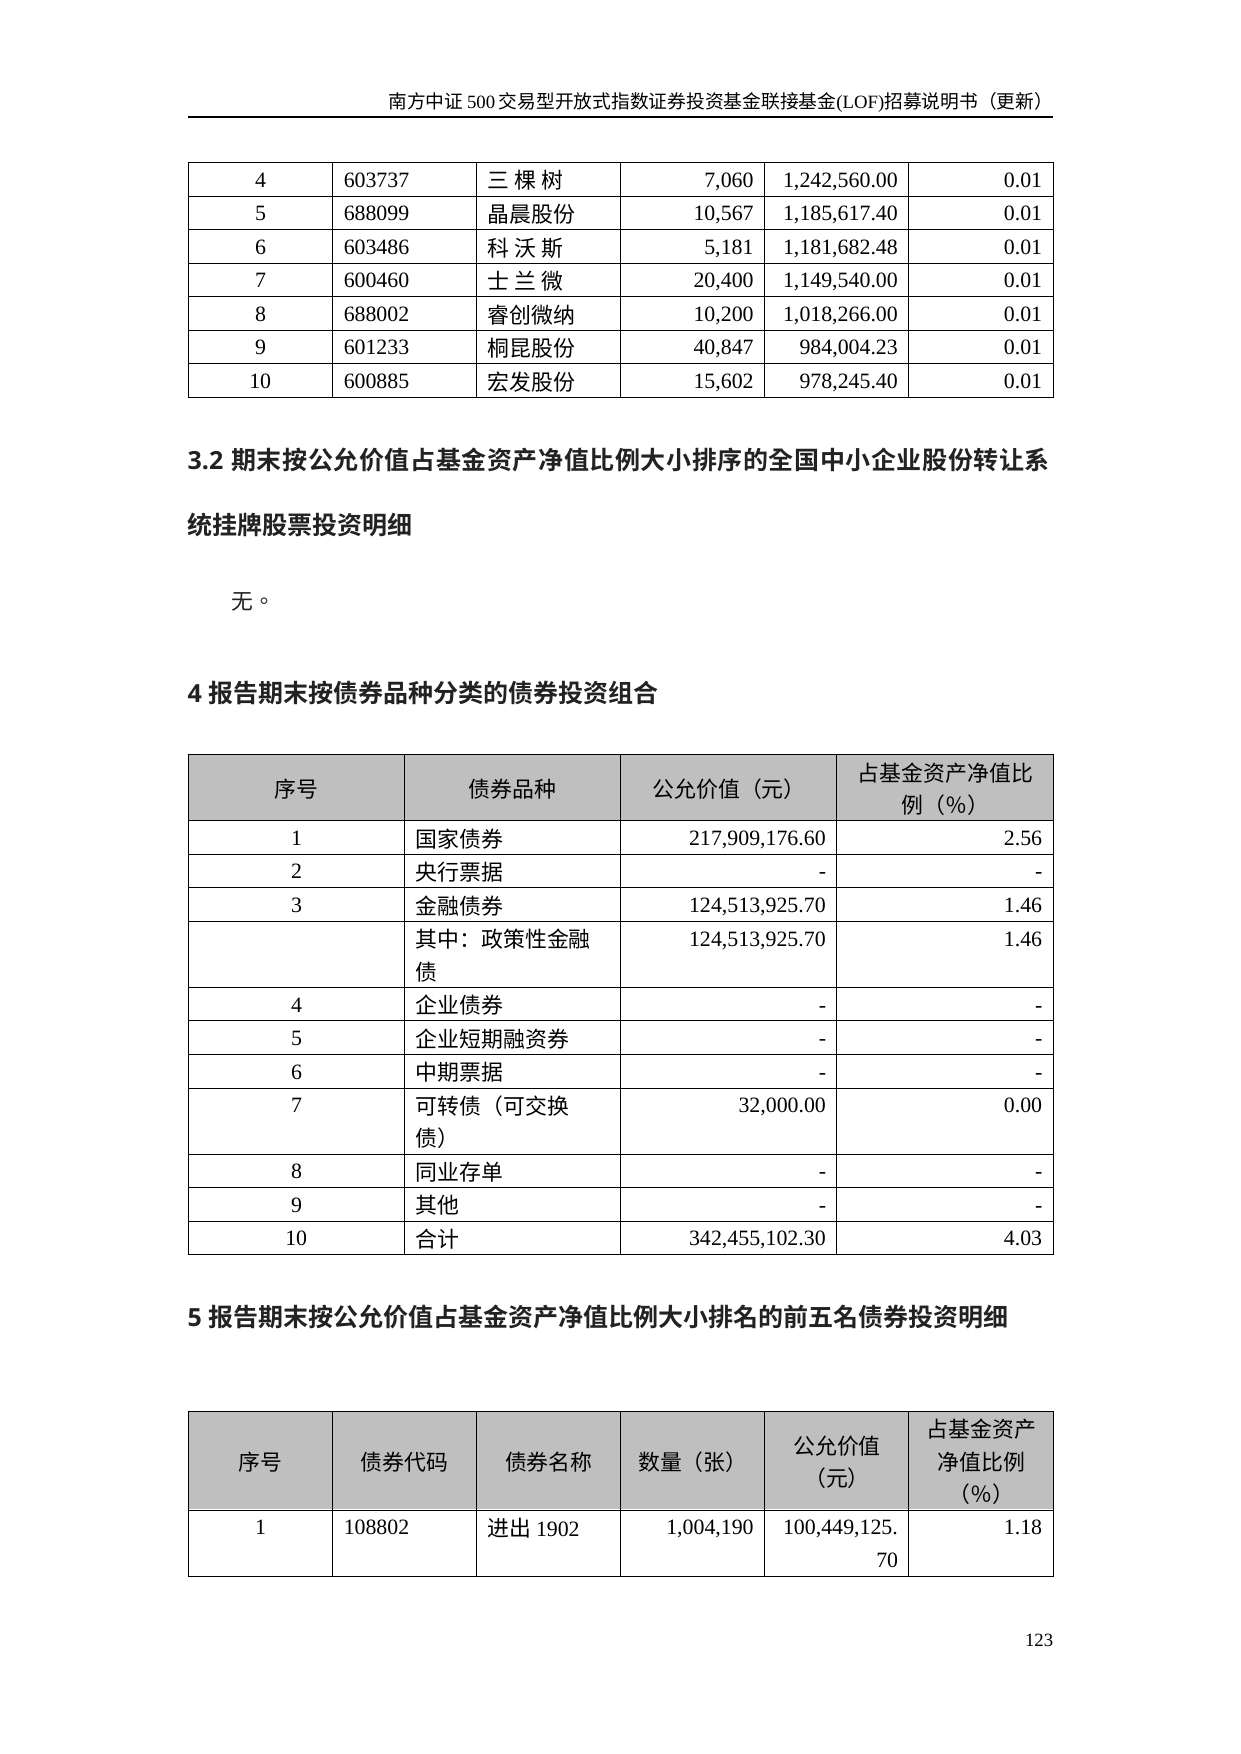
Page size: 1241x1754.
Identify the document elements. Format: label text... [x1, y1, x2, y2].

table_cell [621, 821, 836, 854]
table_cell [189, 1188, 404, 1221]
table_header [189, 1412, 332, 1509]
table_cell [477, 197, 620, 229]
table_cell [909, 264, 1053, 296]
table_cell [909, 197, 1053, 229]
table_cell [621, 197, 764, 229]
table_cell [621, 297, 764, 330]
text 无。 [187, 586, 1053, 616]
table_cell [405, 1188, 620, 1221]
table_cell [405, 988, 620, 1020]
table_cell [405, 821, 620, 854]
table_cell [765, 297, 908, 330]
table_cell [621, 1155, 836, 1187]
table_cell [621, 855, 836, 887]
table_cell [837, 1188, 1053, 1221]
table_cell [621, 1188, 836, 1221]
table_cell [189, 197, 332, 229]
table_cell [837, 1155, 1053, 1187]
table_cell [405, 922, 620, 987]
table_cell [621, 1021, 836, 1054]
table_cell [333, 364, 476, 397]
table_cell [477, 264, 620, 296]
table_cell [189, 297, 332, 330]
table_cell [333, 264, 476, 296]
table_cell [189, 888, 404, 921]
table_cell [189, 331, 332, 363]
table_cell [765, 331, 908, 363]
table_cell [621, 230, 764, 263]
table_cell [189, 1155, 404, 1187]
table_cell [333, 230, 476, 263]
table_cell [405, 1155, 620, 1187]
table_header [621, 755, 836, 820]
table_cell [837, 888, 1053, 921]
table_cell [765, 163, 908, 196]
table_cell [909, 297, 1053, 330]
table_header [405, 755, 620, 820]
text 3.2 期末按公允价值占基金资产净值比例大小排序的全国中小企业股份转让系统挂牌股票投资明细 [187, 427, 1053, 557]
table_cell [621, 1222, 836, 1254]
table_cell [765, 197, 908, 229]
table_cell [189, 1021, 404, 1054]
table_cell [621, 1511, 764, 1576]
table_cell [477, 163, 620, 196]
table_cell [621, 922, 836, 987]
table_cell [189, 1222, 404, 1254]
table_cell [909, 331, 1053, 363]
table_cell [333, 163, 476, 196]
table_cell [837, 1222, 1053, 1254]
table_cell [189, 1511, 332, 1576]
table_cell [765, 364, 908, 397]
text 4 报告期末按债券品种分类的债券投资组合 [187, 660, 1053, 725]
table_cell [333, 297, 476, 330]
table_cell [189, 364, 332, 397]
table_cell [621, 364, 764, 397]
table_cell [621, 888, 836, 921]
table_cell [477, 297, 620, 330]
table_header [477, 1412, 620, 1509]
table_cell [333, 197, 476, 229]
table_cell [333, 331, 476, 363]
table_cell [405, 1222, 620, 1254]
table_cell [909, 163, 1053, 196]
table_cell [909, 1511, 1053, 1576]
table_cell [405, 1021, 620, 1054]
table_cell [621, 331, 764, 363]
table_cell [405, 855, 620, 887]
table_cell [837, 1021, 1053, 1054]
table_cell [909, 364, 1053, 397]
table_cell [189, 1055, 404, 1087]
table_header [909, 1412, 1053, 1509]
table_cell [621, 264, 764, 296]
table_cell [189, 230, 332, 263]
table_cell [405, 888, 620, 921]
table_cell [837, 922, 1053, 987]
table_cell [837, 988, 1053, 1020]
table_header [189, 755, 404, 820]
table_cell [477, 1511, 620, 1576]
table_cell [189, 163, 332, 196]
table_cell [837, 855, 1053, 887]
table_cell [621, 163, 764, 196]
text 5 报告期末按公允价值占基金资产净值比例大小排名的前五名债券投资明细 [187, 1284, 1053, 1349]
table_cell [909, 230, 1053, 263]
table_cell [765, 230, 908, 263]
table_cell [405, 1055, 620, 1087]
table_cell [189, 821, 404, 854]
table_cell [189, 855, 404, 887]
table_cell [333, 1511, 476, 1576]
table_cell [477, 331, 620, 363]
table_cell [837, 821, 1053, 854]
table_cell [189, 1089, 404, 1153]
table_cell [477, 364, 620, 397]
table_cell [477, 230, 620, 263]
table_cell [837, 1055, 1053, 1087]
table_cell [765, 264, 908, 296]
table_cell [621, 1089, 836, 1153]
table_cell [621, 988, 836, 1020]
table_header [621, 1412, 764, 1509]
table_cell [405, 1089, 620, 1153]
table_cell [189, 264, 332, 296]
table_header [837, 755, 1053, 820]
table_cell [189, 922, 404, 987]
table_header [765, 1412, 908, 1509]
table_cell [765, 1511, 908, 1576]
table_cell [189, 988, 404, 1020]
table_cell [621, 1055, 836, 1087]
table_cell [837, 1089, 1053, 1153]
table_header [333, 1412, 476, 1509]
